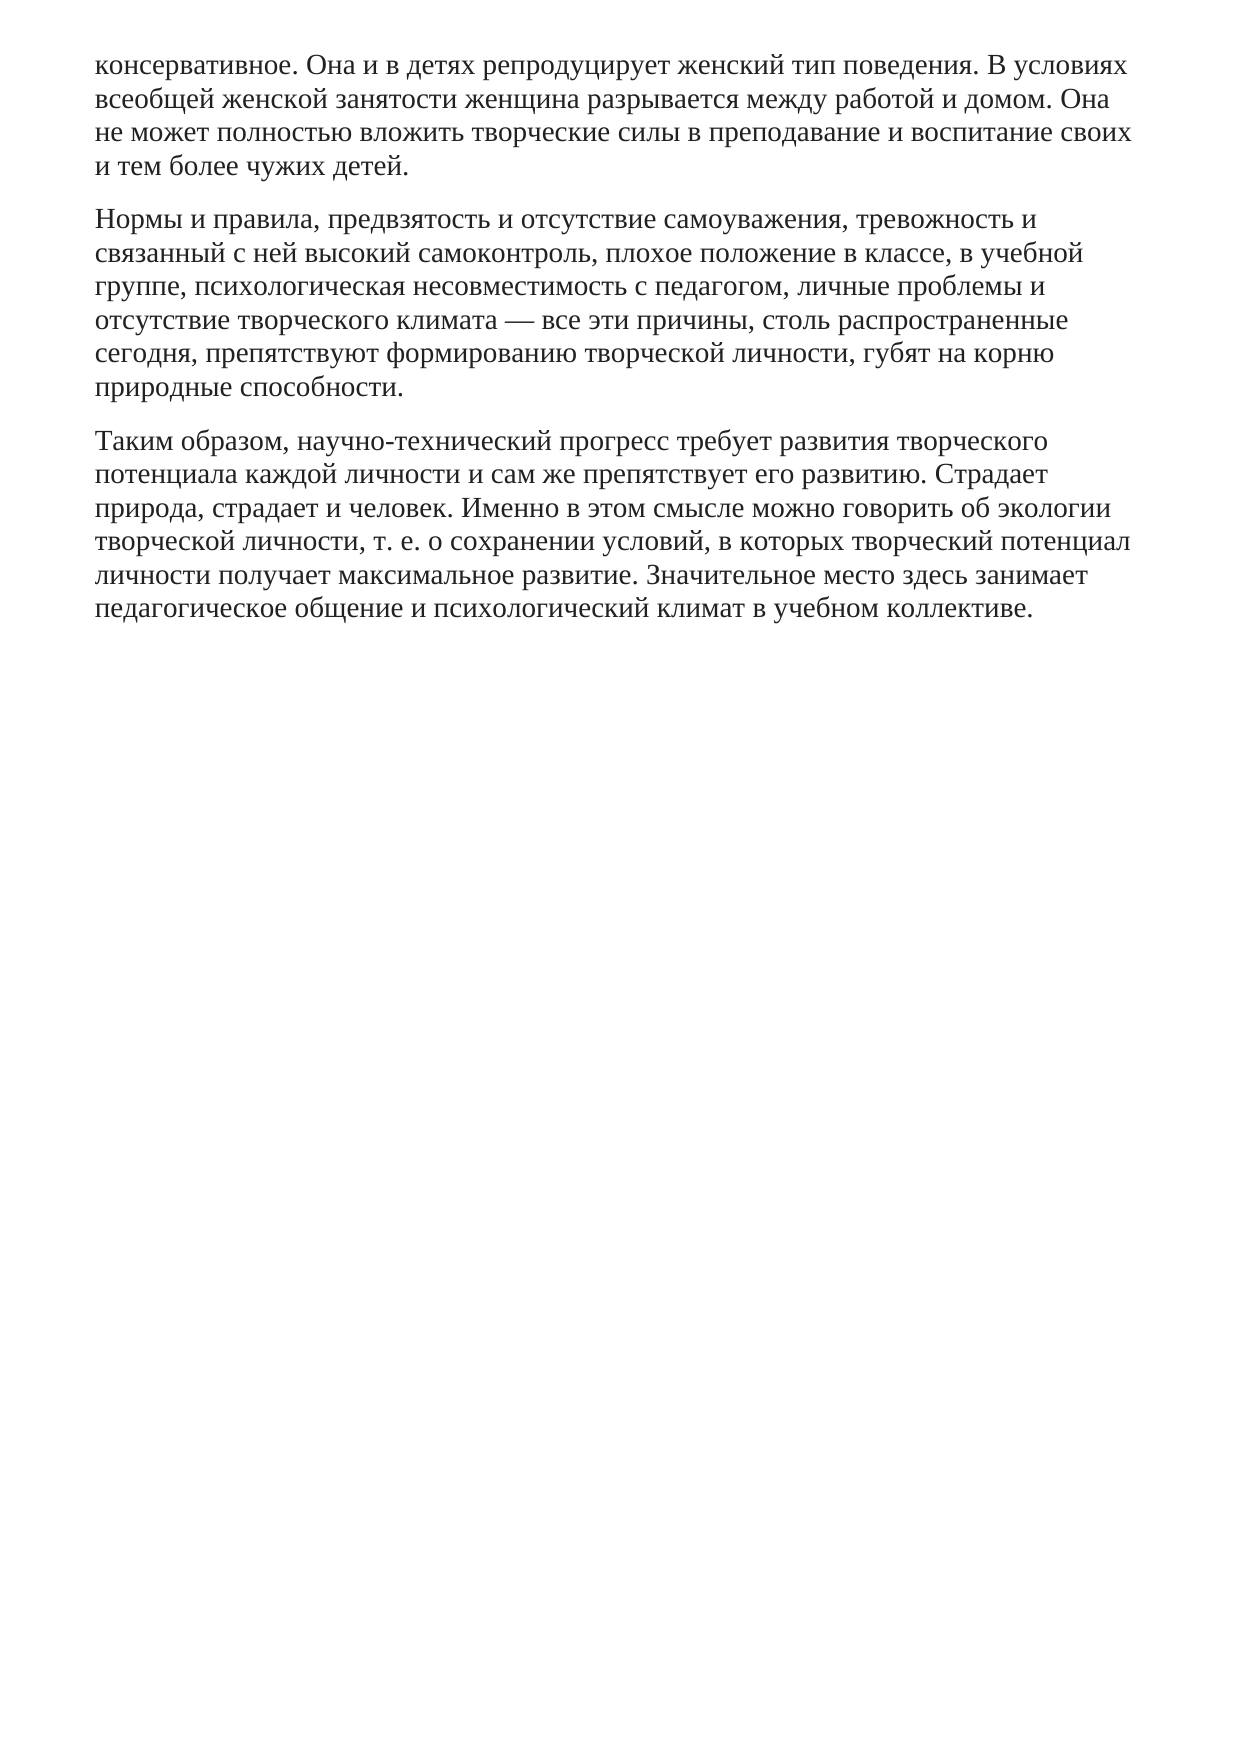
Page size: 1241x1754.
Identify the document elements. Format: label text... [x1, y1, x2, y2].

text Нормы и правила, предвзятость и отсутствие самоуважения, тревожность и связанный с ней высокий самоконтроль, плохое положение в классе, в учебной группе, психологическая несовместимость с педагогом, личные проблемы и отсутствие творческого климата — все эти причины, столь распространенные сегодня, препятствуют формированию творческой личности, губят на корню природные способности. [94, 201, 1137, 403]
text Таким образом, научно-технический прогресс требует развития творческого потенциала каждой личности и сам же препятствует его развитию. Страдает природа, страдает и человек. Именно в этом смысле можно говорить об экологии творческой личности, т. е. о сохранении условий, в которых творческий потенциал личности получает максимальное развитие. Значительное место здесь занимает педагогическое общение и психологический климат в учебном коллективе. [94, 423, 1137, 624]
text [94, 47, 1137, 181]
